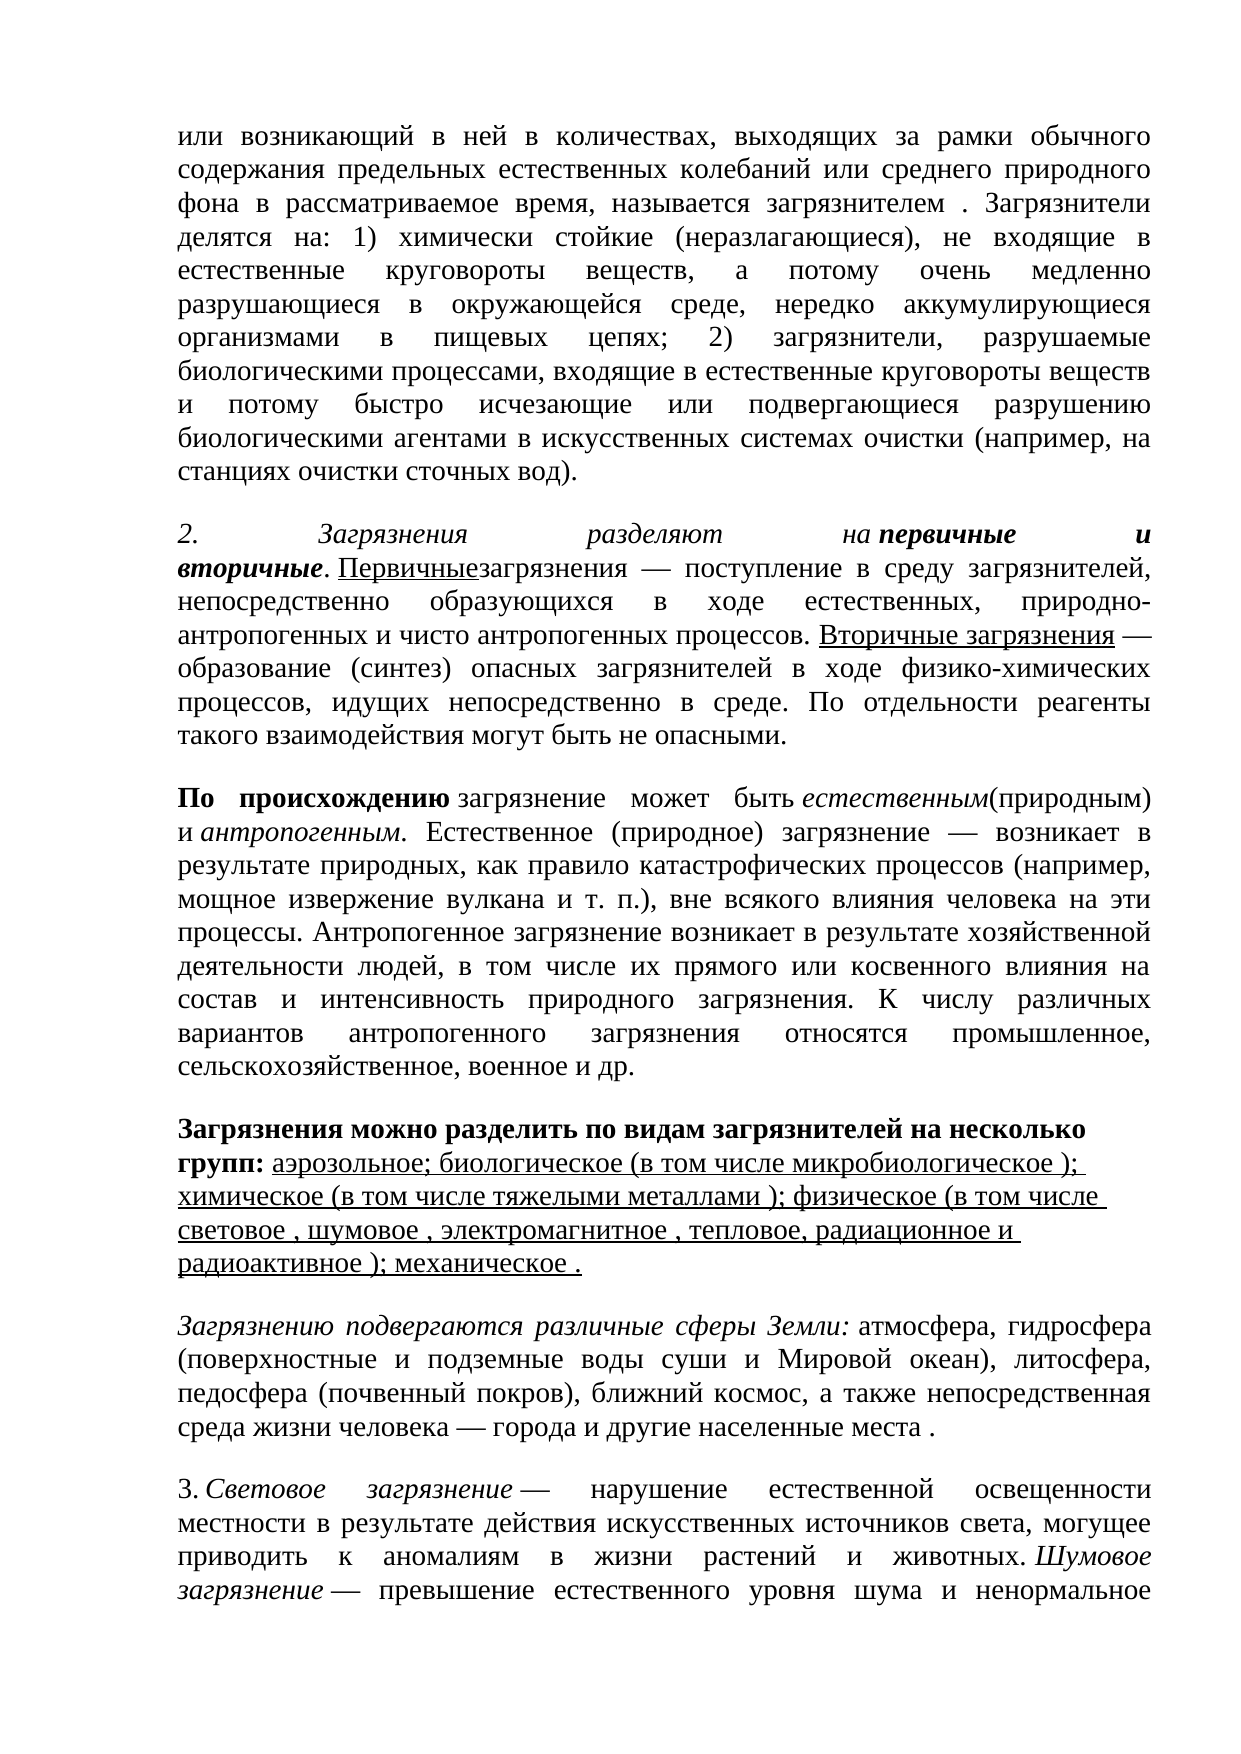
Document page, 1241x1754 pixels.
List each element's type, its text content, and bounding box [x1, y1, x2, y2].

text Загрязнению подвергаются различные сферы Земли: атмосфера, гидросфера (поверхностные и подземные воды суши и Мировой океан), литосфера, педосфера (почвенный покров), ближний космос, а также непосредственная среда жизни человека — города и другие населенные места . [177, 1308, 1152, 1442]
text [177, 118, 1152, 487]
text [177, 1471, 1152, 1606]
text Загрязнения можно разделить по видам загрязнителей на несколько групп: аэрозольное; биологическое (в том числе микробиологическое ); химическое (в том числе тяжелыми металлами ); физическое (в том числе световое , шумовое , электромагнитное , тепловое, радиационное и радиоактивное ); механическое . [177, 1111, 1152, 1279]
text 2. Загрязнения разделяют на первичные и вторичные. Первичныезагрязнения — поступление в среду загрязнителей, непосредственно образующихся в ходе естественных, природно-антропогенных и чисто антропогенных процессов. Вторичные загрязнения — образование (синтез) опасных загрязнителей в ходе физико-химических процессов, идущих непосредственно в среде. По отдельности реагенты такого взаимодействия могут быть не опасными. [177, 516, 1152, 751]
text По происхождению загрязнение может быть естественным(природным) и антропогенным. Естественное (природное) загрязнение — возникает в результате природных, как правило катастрофических процессов (например, мощное извержение вулкана и т. п.), вне всякого влияния человека на эти процессы. Антропогенное загрязнение возникает в результате хозяйственной деятельности людей, в том числе их прямого или косвенного влияния на состав и интенсивность природного загрязнения. К числу различных вариантов антропогенного загрязнения относятся промышленное, сельскохозяйственное, военное и др. [177, 780, 1152, 1082]
